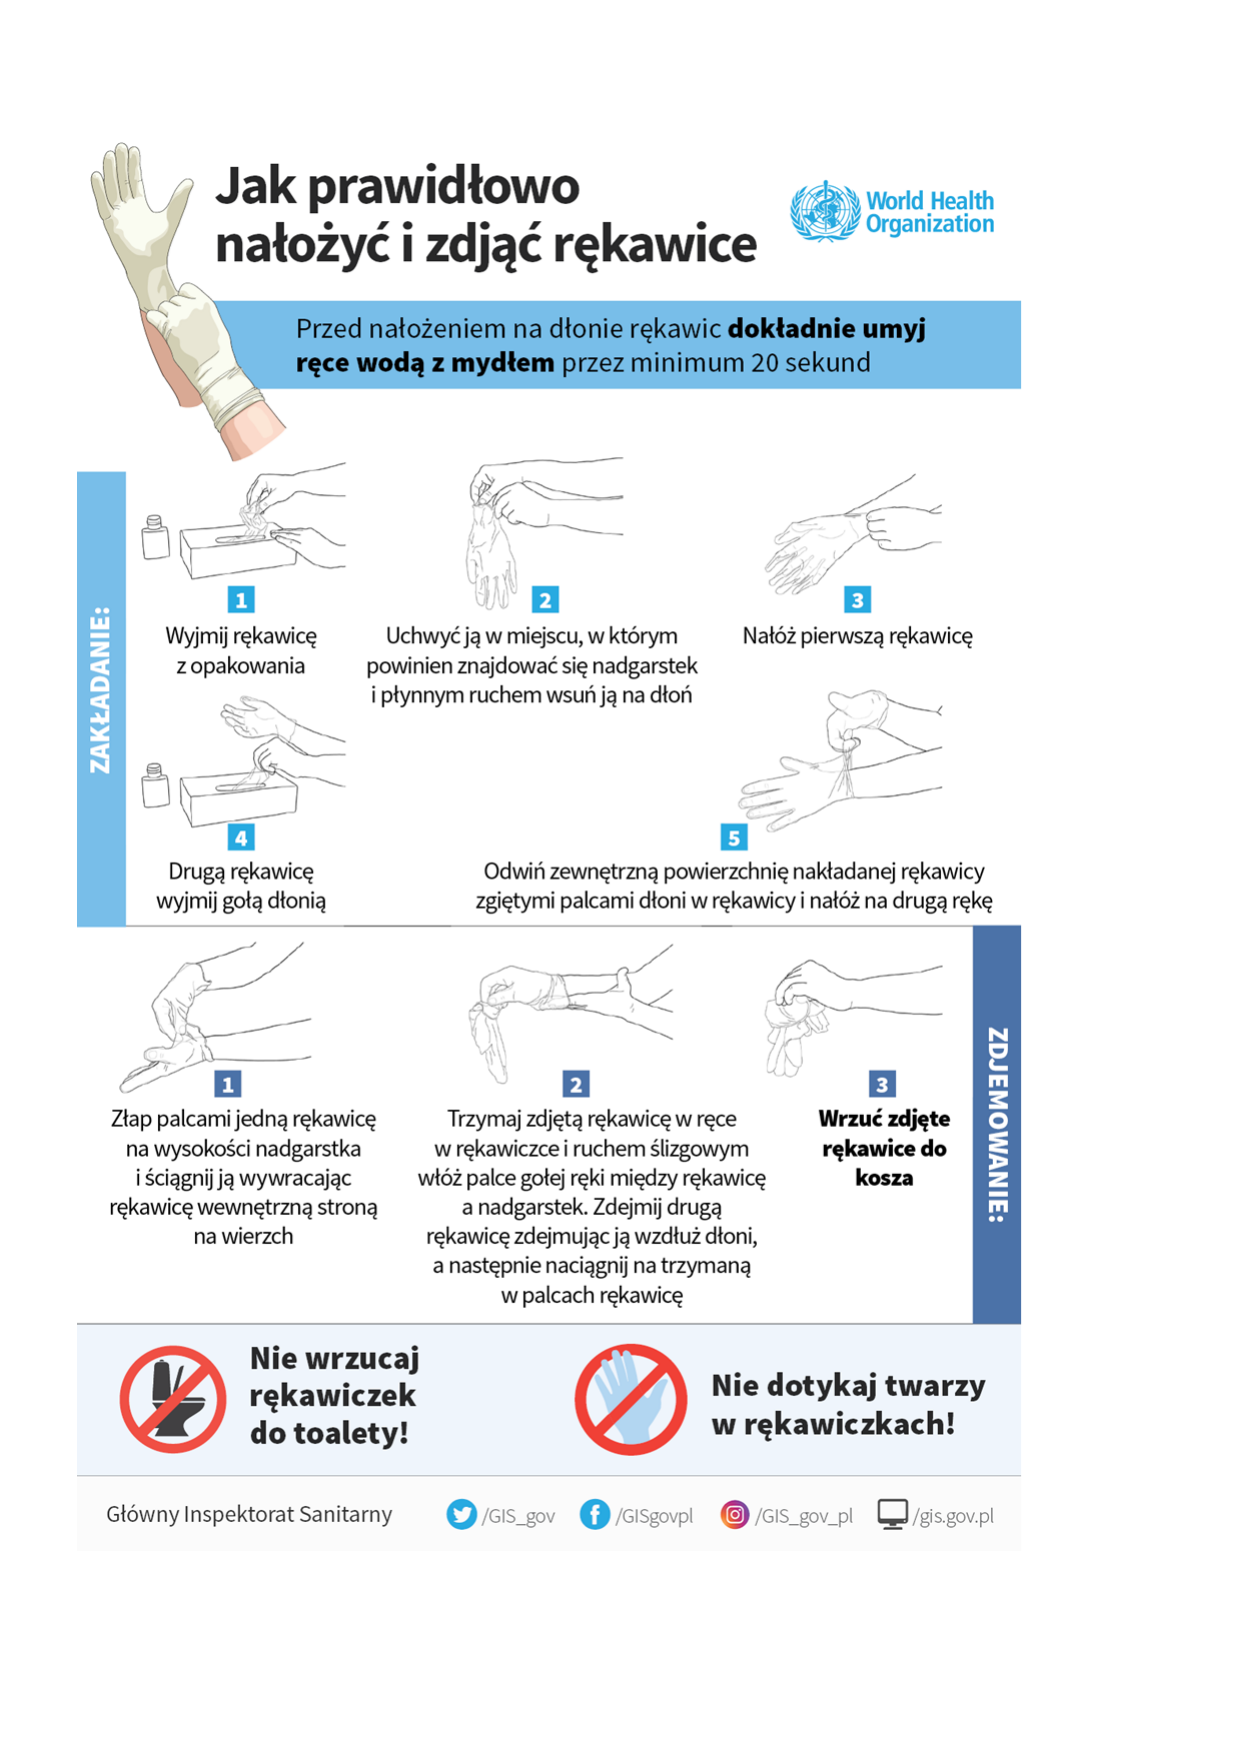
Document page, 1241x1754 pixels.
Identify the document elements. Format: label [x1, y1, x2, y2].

picture [77, 133, 1022, 1551]
